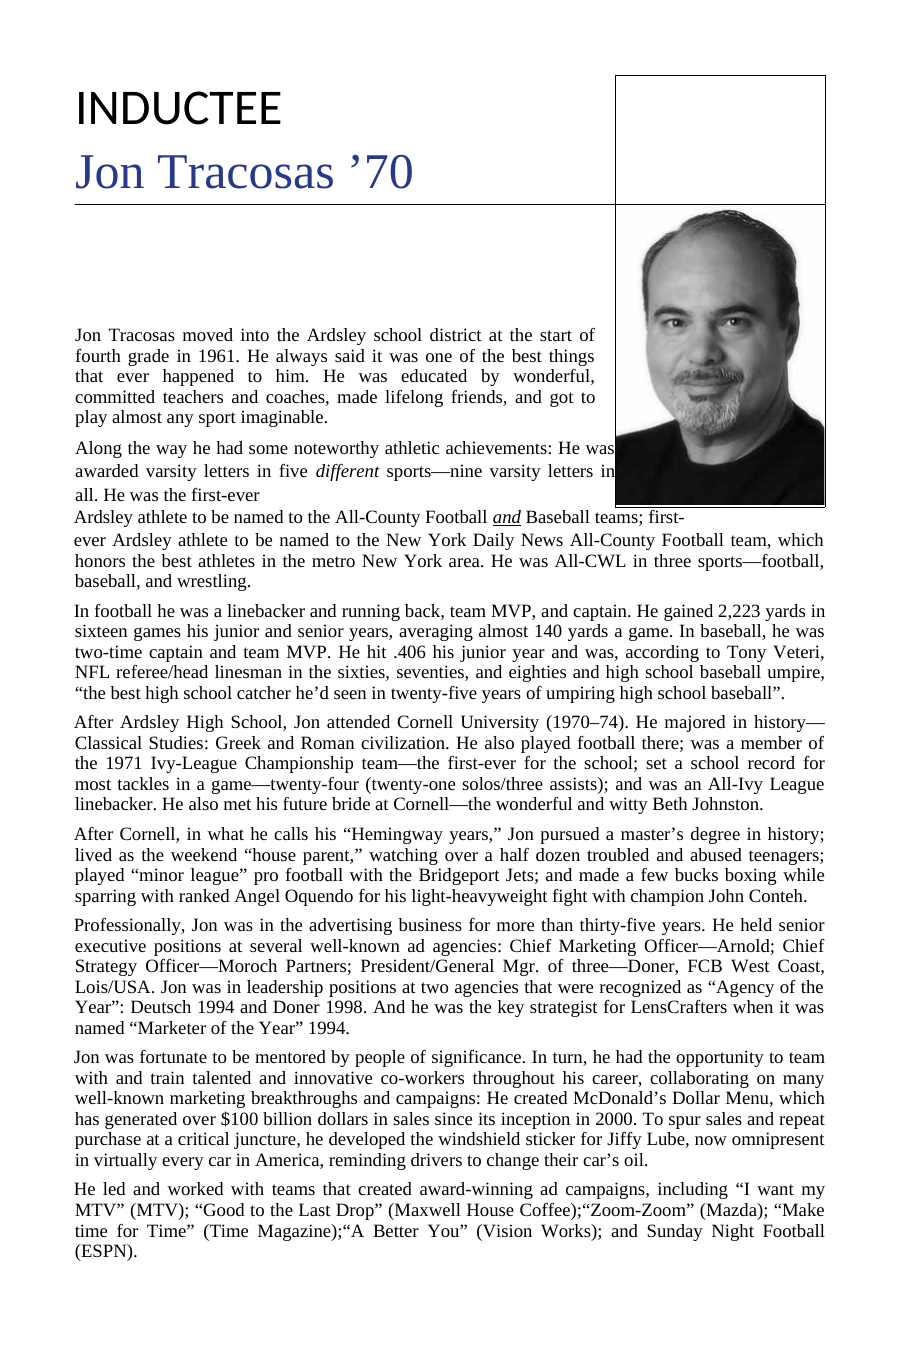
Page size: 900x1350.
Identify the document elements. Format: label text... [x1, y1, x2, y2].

table_cell Jon Tracosas moved into the Ardsley school district at the start of fourth grade in 1961. He always said it was one of the best things that ever happened to him. He was educated by wonderful, committed teachers and coaches, made lifelong friends, and got to play almost any sport imaginable. Along the way he had some noteworthy athletic achievements: He was awarded varsity letters in five different sports—nine varsity letters in all. He was the first-ever [75, 205, 615, 507]
text He led and worked with teams that created award-winning ad campaigns, including “I want my MTV” (MTV); “Good to the Last Drop” (Maxwell House Coffee);“Zoom-Zoom” (Mazda); “Make time for Time” (Time Magazine);“A Better You” (Vision Works); and Sunday Night Football (ESPN). [73, 1179, 826, 1262]
text After Ardsley High School, Jon attended Cornell University (1970–74). He majored in history—Classical Studies: Greek and Roman civilization. He also played football there; was a member of the 1971 Ivy-League Championship team—the first-ever for the school; set a school record for most tackles in a game—twenty-four (twenty-one solos/three assists); and was an All-Ivy League linebacker. He also met his future bride at Cornell—the wonderful and witty Beth Johnston. [73, 712, 826, 815]
text After Cornell, in what he calls his “Hemingway years,” Jon pursued a master’s degree in history; lived as the weekend “house parent,” watching over a half dozen troubled and abused teenagers; played “minor league” pro football with the Bridgeport Jets; and made a few bucks boxing while sparring with ranked Angel Oquendo for his light-heavyweight fight with champion John Conteh. [73, 824, 826, 906]
table_header [616, 76, 825, 203]
text Jon was fortunate to be mentored by people of significance. In turn, he had the opportunity to team with and train talented and innovative co-workers throughout his career, collaborating on many well-known marketing breakthroughs and campaigns: He created McDonald’s Dollar Menu, which has generated over $100 billion dollars in sales since its inception in 2000. To spur sales and repeat purchase at a critical juncture, he developed the windshield sticker for Jiffy Lube, now omnipresent in virtually every car in America, reminding drivers to change their car’s oil. [73, 1047, 826, 1170]
text Ardsley athlete to be named to the All-County Football and Baseball teams; first- [73, 507, 826, 528]
picture [615, 204, 825, 505]
table_header INDUCTEE Jon Tracosas ’70 [75, 75, 615, 203]
text Professionally, Jon was in the advertising business for more than thirty-five years. He held senior executive positions at several well-known ad agencies: Chief Marketing Officer—Arnold; Chief Strategy Officer—Moroch Partners; President/General Mgr. of three—Doner, FCB West Coast, Lois/USA. Jon was in leadership positions at two agencies that were recognized as “Agency of the Year”: Deutsch 1994 and Doner 1998. And he was the key strategist for LensCrafters when it was named “Marketer of the Year” 1994. [73, 915, 826, 1038]
text In football he was a linebacker and running back, team MVP, and captain. He gained 2,223 yards in sixteen games his junior and senior years, averaging almost 140 yards a game. In baseball, he was two-time captain and team MVP. He hit .406 his junior year and was, according to Tony Veteri, NFL referee/head linesman in the sixties, seventies, and eighties and high school baseball umpire, “the best high school catcher he’d seen in twenty-five years of umpiring high school baseball”. [73, 601, 826, 703]
text ever Ardsley athlete to be named to the New York Daily News All-County Football team, which honors the best athletes in the metro New York area. He was All-CWL in three sports—football, baseball, and wrestling. [73, 530, 826, 592]
